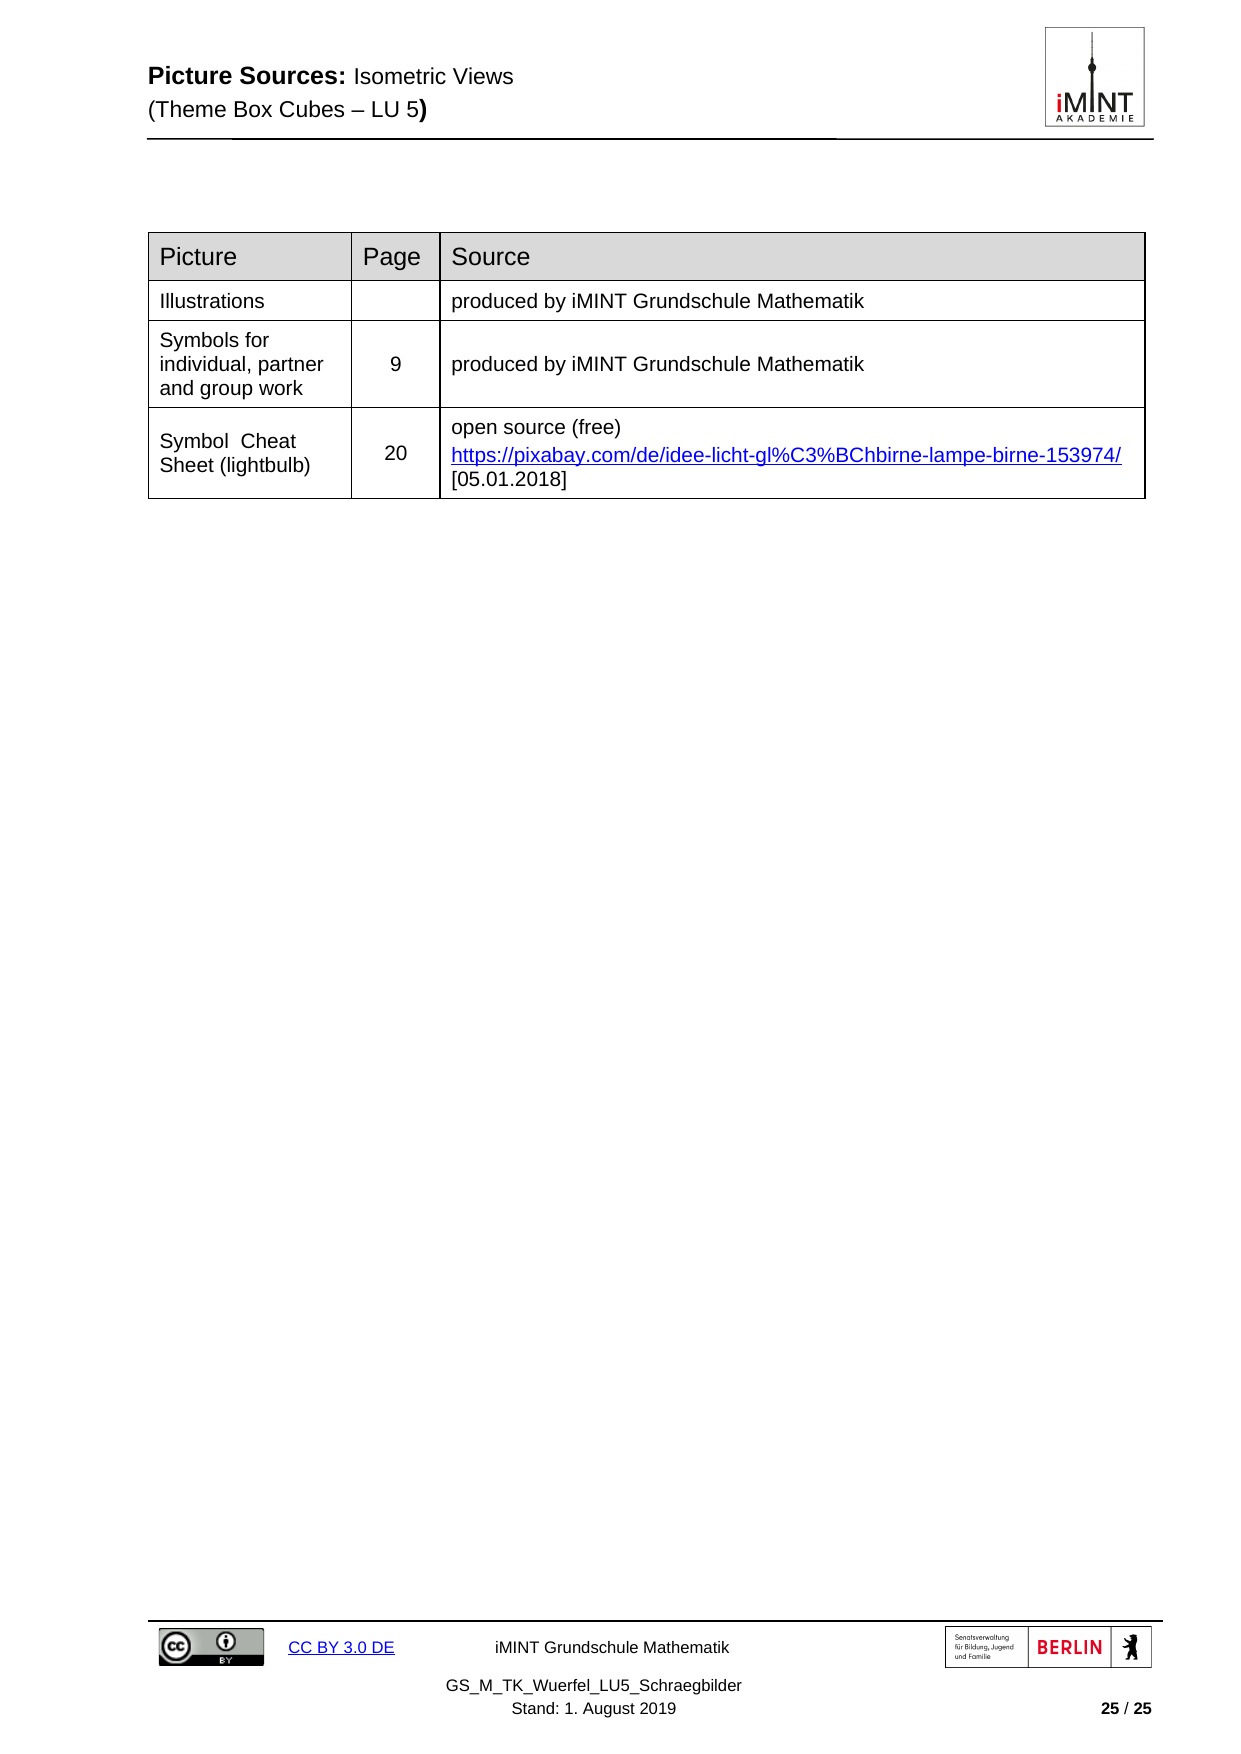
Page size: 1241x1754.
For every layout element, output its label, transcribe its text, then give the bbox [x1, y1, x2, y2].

table_cell open source (free) https://pixabay.com/de/idee-licht-gl%C3%BChbirne-lampe-birne-153974/ [05.01.2018] [441, 408, 1144, 498]
table_cell 20 [352, 408, 439, 498]
table_cell Symbol Cheat Sheet (lightbulb) [149, 408, 351, 498]
table_cell produced by iMINT Grundschule Mathematik [441, 321, 1144, 407]
table_cell Symbols for individual, partner and group work [149, 321, 351, 407]
table_cell Illustrations [149, 281, 351, 319]
table_cell produced by iMINT Grundschule Mathematik [441, 281, 1144, 319]
picture [945, 1626, 1152, 1668]
picture [1035, 17, 1151, 134]
table_header Page [352, 233, 439, 280]
table_cell [352, 281, 439, 319]
picture [158, 1628, 265, 1666]
table_header Picture [149, 233, 351, 280]
table_header Source [441, 233, 1144, 280]
table_cell 9 [352, 321, 439, 407]
